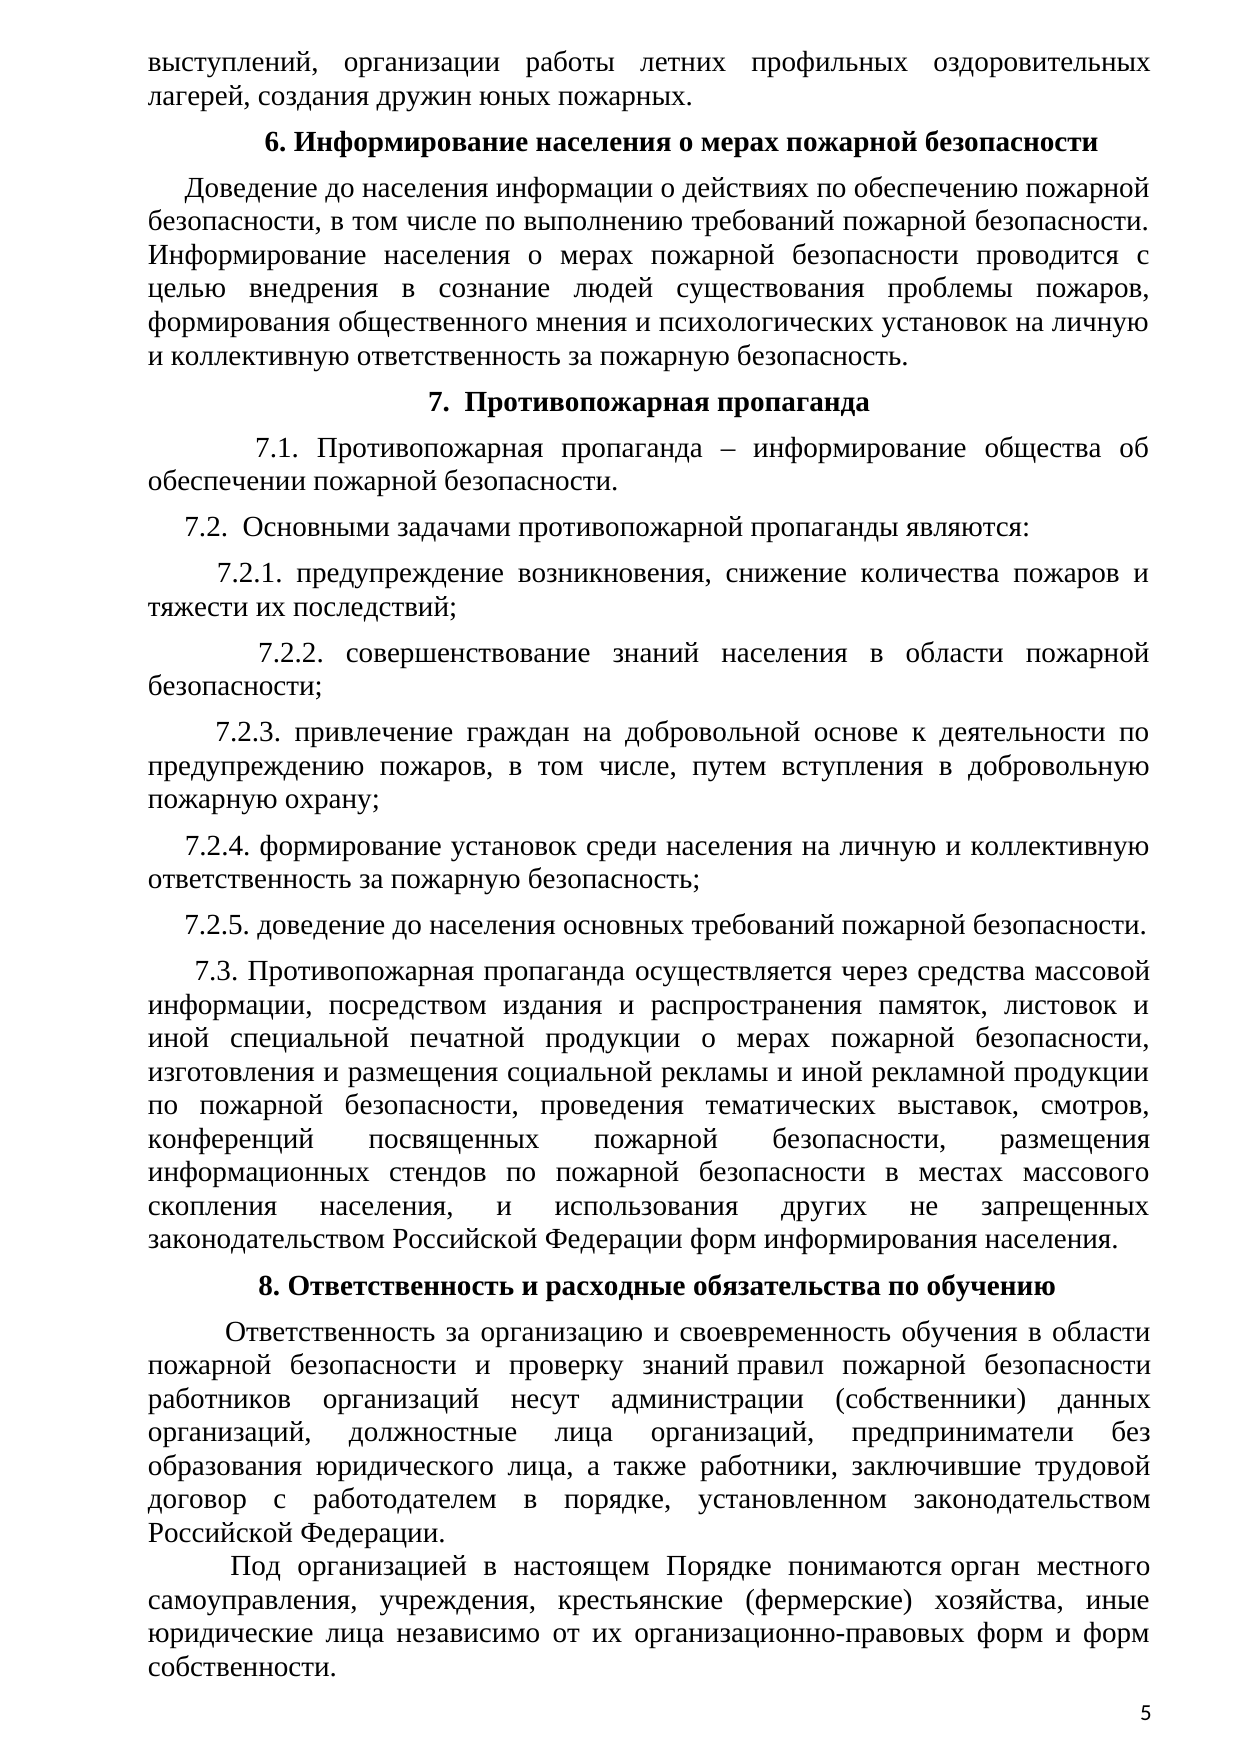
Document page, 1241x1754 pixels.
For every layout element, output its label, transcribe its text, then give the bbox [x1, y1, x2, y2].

text 7.2.3. привлечение граждан на добровольной основе к деятельности по предупреждению пожаров, в том числе, путем вступления в добровольную пожарную охрану; [148, 714, 1150, 815]
text 6. Информирование населения о мерах пожарной безопасности [148, 124, 1150, 157]
text 7.2.4. формирование установок среди населения на личную и коллективную ответственность за пожарную безопасность; [148, 828, 1150, 895]
text 7.2. Основными задачами противопожарной пропаганды являются: [148, 509, 1150, 543]
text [148, 44, 1152, 111]
text Доведение до населения информации о действиях по обеспечению пожарной безопасности, в том числе по выполнению требований пожарной безопасности. Информирование населения о мерах пожарной безопасности проводится с целью внедрения в сознание людей существования проблемы пожаров, формирования общественного мнения и психологических установок на личную и коллективную ответственность за пожарную безопасность. [148, 170, 1150, 371]
text 7. Противопожарная пропаганда [148, 384, 1150, 417]
text Под организацией в настоящем Порядке понимаются орган местного самоуправления, учреждения, крестьянские (фермерские) хозяйства, иные юридические лица независимо от их организационно-правовых форм и форм собственности. [148, 1548, 1150, 1683]
text 7.2.5. доведение до населения основных требований пожарной безопасности. [148, 907, 1150, 941]
text 7.2.2. совершенствование знаний населения в области пожарной безопасности; [148, 635, 1150, 702]
text 7.2.1. предупреждение возникновения, снижение количества пожаров и тяжести их последствий; [148, 555, 1150, 622]
text 7.3. Противопожарная пропаганда осуществляется через средства массовой информации, посредством издания и распространения памяток, листовок и иной специальной печатной продукции о мерах пожарной безопасности, изготовления и размещения социальной рекламы и иной рекламной продукции по пожарной безопасности, проведения тематических выставок, смотров, конференций посвященных пожарной безопасности, размещения информационных стендов по пожарной безопасности в местах массового скопления населения, и использования других не запрещенных законодательством Российской Федерации форм информирования населения. [148, 953, 1150, 1255]
text 8. Ответственность и расходные обязательства по обучению [148, 1268, 1152, 1301]
text 7.1. Противопожарная пропаганда – информирование общества об обеспечении пожарной безопасности. [148, 430, 1150, 497]
text Ответственность за организацию и своевременность обучения в области пожарной безопасности и проверку знаний правил пожарной безопасности работников организаций несут администрации (собственники) данных организаций, должностные лица организаций, предприниматели без образования юридического лица, а также работники, заключившие трудовой договор с работодателем в порядке, установленном законодательством Российской Федерации. [148, 1314, 1152, 1548]
